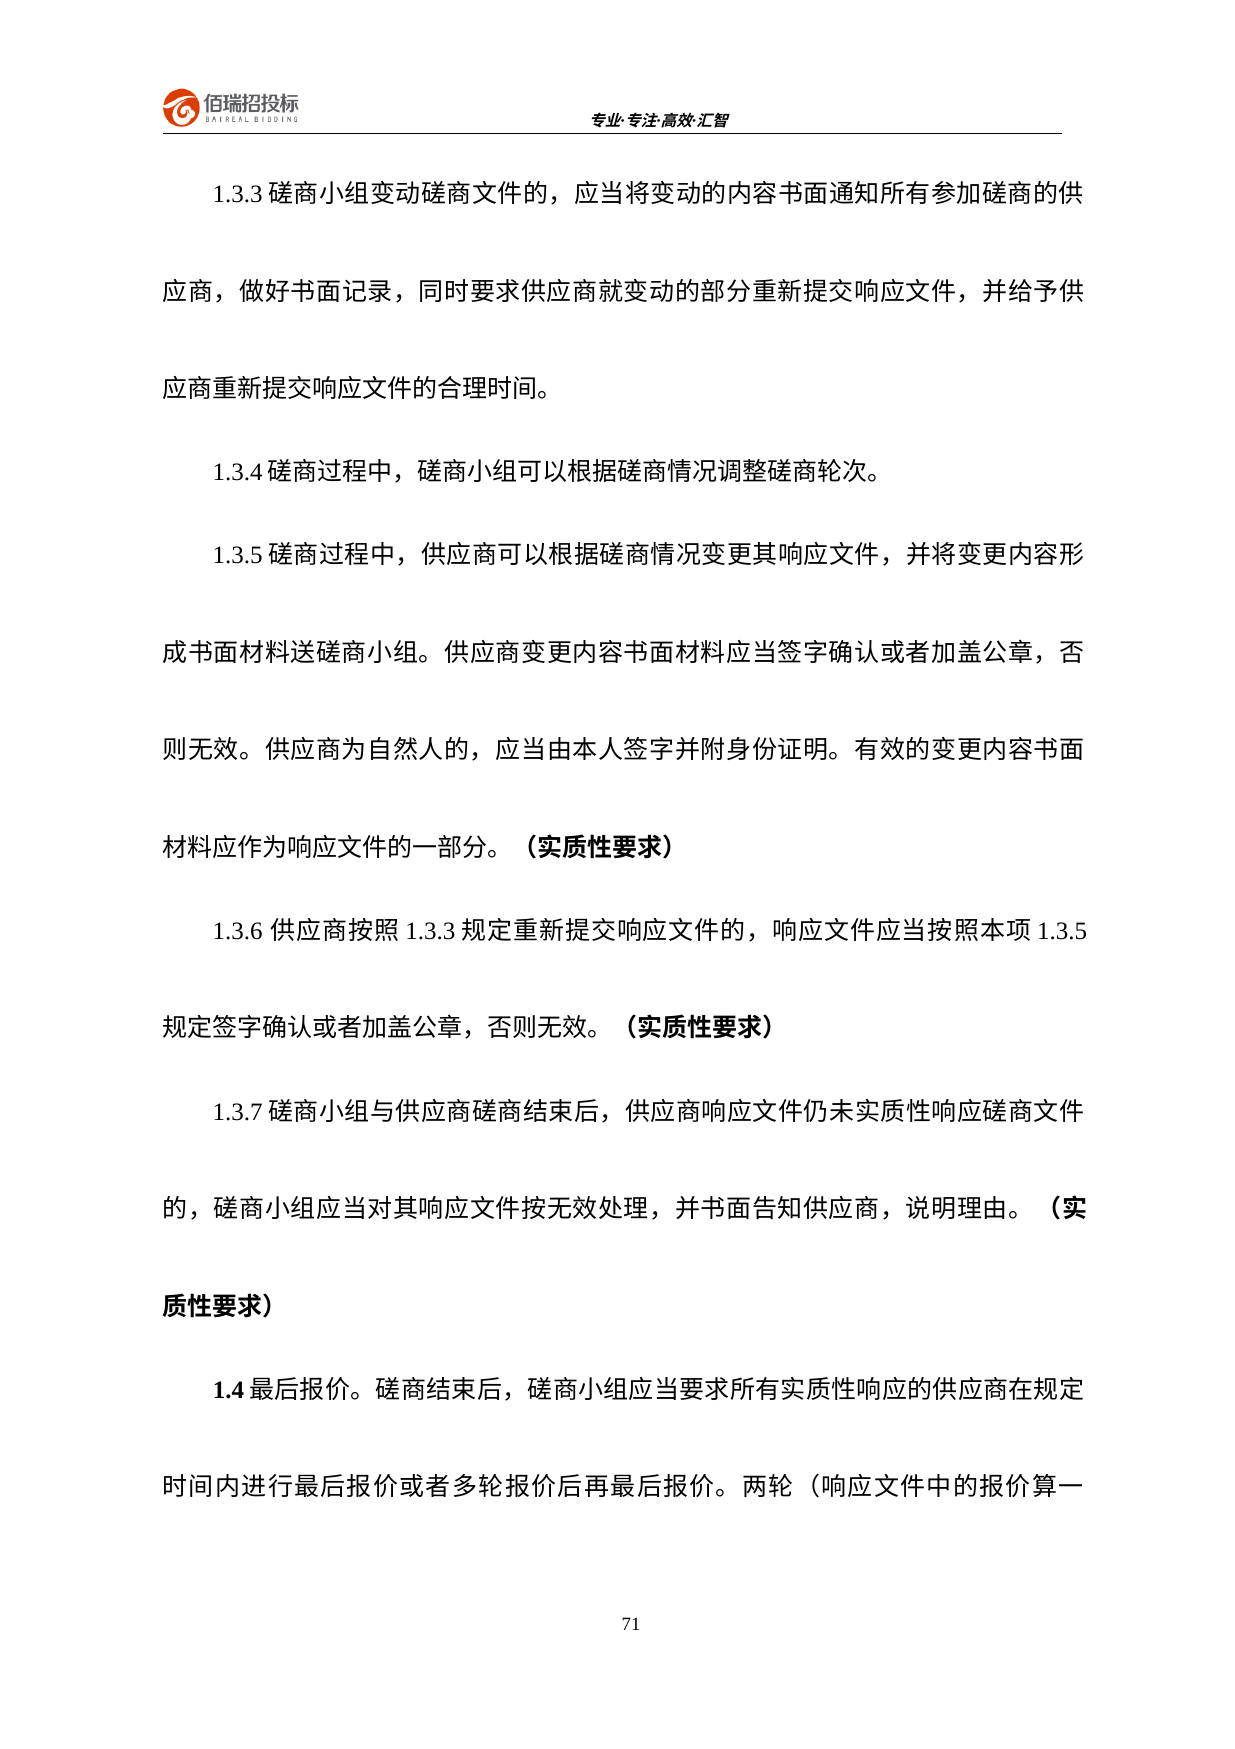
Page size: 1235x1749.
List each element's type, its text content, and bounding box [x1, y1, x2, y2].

picture [162, 88, 299, 127]
text 1.3.7磋商小组与供应商磋商结束后，供应商响应文件仍未实质性响应磋商文件的，磋商小组应当对其响应文件按无效处理，并书面告知供应商，说明理由。（实质性要求） [162, 1077, 1087, 1337]
text 1.3.6 供应商按照1.3.3规定重新提交响应文件的，响应文件应当按照本项1.3.5规定签字确认或者加盖公章，否则无效。（实质性要求） [162, 896, 1087, 1058]
text 1.3.4磋商过程中，磋商小组可以根据磋商情况调整磋商轮次。 [162, 437, 1087, 502]
text 1.3.3磋商小组变动磋商文件的，应当将变动的内容书面通知所有参加磋商的供应商，做好书面记录，同时要求供应商就变动的部分重新提交响应文件，并给予供应商重新提交响应文件的合理时间。 [162, 159, 1087, 419]
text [162, 1355, 1087, 1517]
text 1.3.5磋商过程中，供应商可以根据磋商情况变更其响应文件，并将变更内容形成书面材料送磋商小组。供应商变更内容书面材料应当签字确认或者加盖公章，否则无效。供应商为自然人的，应当由本人签字并附身份证明。有效的变更内容书面材料应作为响应文件的一部分。（实质性要求） [162, 520, 1087, 878]
